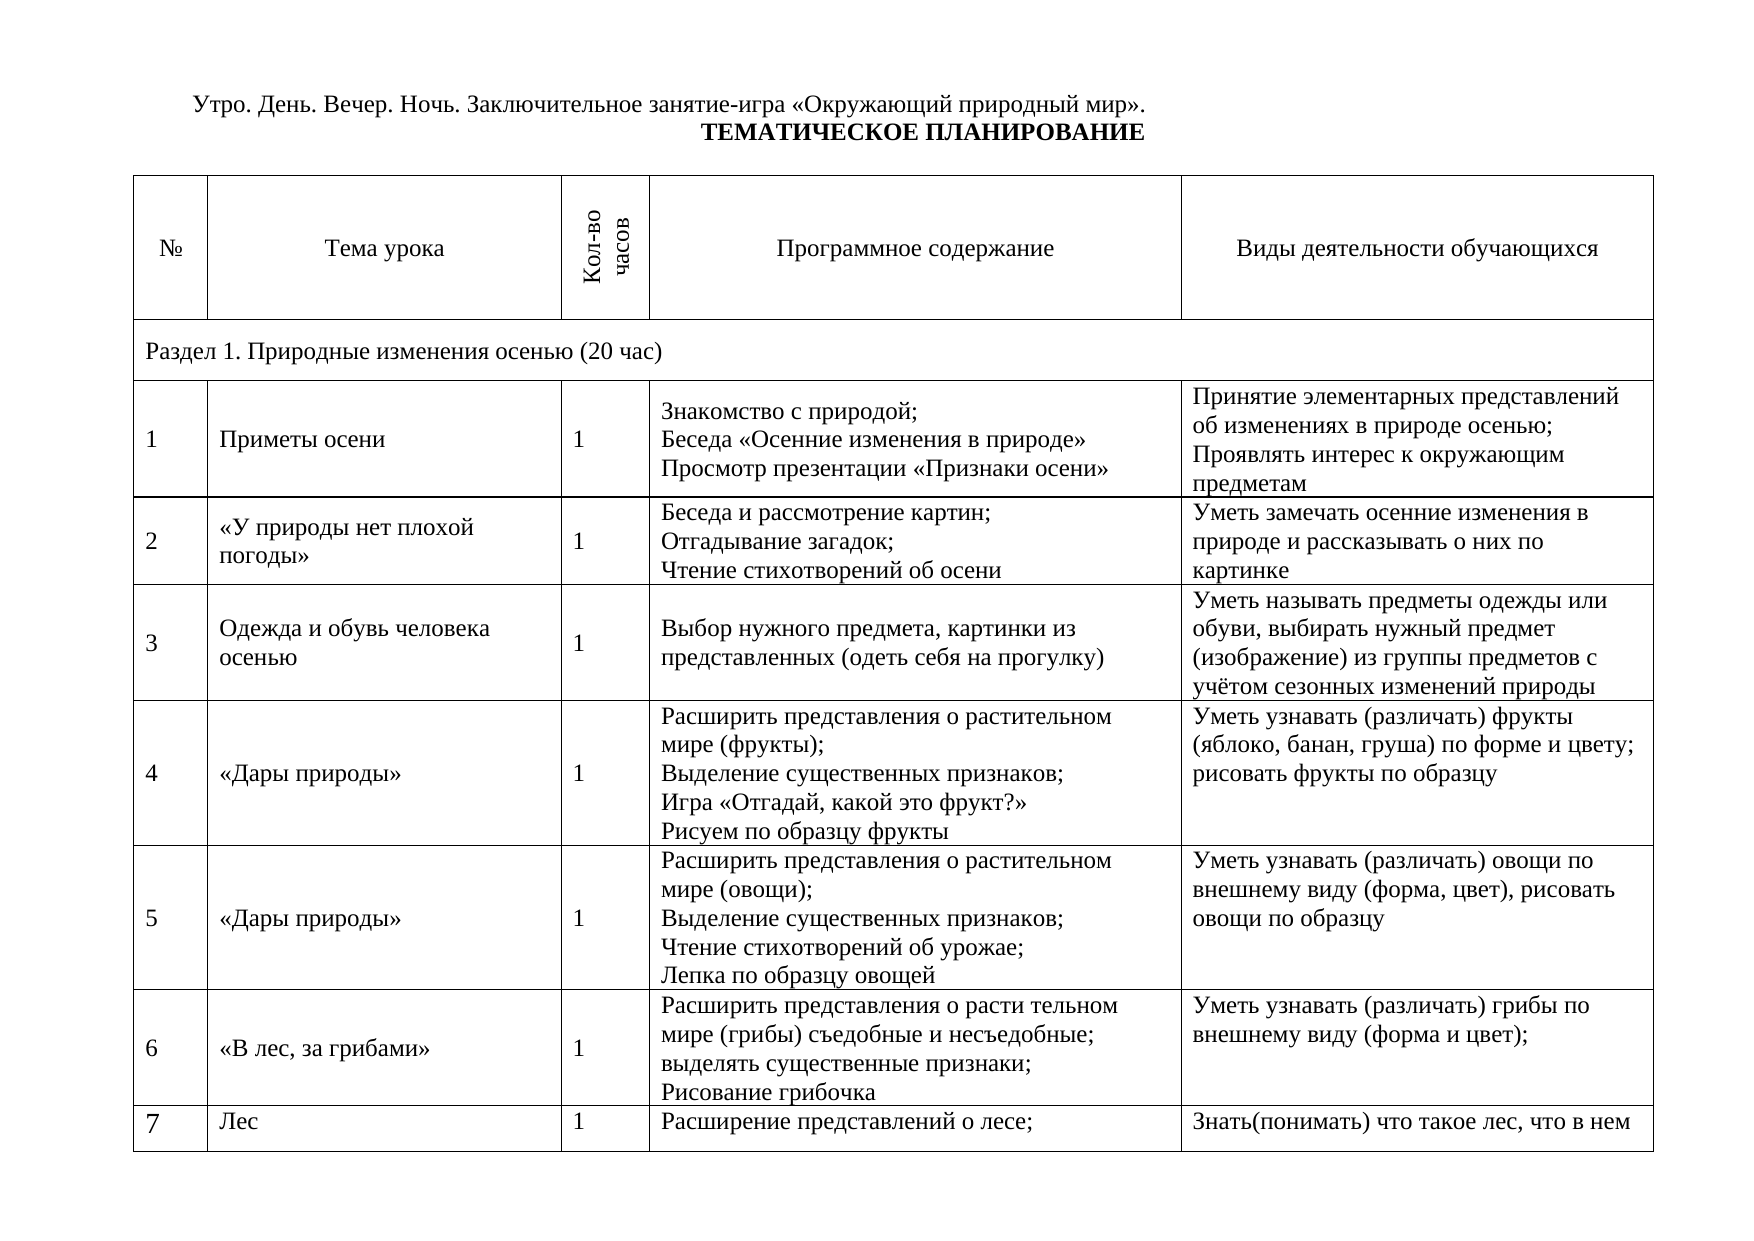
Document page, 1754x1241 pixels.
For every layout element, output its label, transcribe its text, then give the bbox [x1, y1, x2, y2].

table_cell Расширить представления о растительном мире (овощи); Выделение существенных признаков; Чтение стихотворений об урожае; Лепка по образцу овощей [650, 846, 1181, 989]
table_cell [650, 1106, 1181, 1151]
table_cell Уметь узнавать (различать) грибы по внешнему виду (форма и цвет); [1182, 990, 1653, 1105]
table_cell 1 [562, 498, 649, 584]
table_cell Выбор нужного предмета, картинки из представленных (одеть себя на прогулку) [650, 585, 1181, 700]
table_cell Раздел 1. Природные изменения осенью (20 час) [134, 320, 1653, 380]
table_cell Расширить представления о растительном мире (фрукты); Выделение существенных признаков; Игра «Отгадай, какой это фрукт?» Рисуем по образцу фрукты [650, 701, 1181, 844]
table_cell 5 [134, 846, 207, 989]
table_cell 1 [562, 1106, 649, 1151]
table_cell 1 [562, 381, 649, 496]
table_cell «В лес, за грибами» [208, 990, 561, 1105]
table_cell «Дары природы» [208, 701, 561, 844]
table_header Виды деятельности обучающихся [1182, 176, 1653, 319]
table_cell 6 [134, 990, 207, 1105]
text Утро. День. Вечер. Ночь. Заключительное занятие-игра «Окружающий природный мир». [118, 89, 1654, 117]
table_cell «У природы нет плохой погоды» [208, 498, 561, 584]
table_cell Знакомство с природой; Беседа «Осенние изменения в природе» Просмотр презентации «Признаки осени» [650, 381, 1181, 496]
table_cell Расширить представления о расти тельном мире (грибы) съедобные и несъедобные; выделять существенные признаки; Рисование грибочка [650, 990, 1181, 1105]
table_cell 1 [134, 381, 207, 496]
table_cell Приметы осени [208, 381, 561, 496]
table_header Тема урока [208, 176, 561, 319]
table_cell Уметь узнавать (различать) фрукты (яблоко, банан, груша) по форме и цвету; рисовать фрукты по образцу [1182, 701, 1653, 844]
table_cell Уметь называть предметы одежды или обуви, выбирать нужный предмет (изображение) из группы предметов с учётом сезонных изменений природы [1182, 585, 1653, 700]
table_header Программное содержание [650, 176, 1181, 319]
table_cell Беседа и рассмотрение картин; Отгадывание загадок; Чтение стихотворений об осени [650, 498, 1181, 584]
table_cell Принятие элементарных представлений об изменениях в природе осенью; Проявлять интерес к окружающим предметам [1182, 381, 1653, 496]
table_header Кол-во часов [562, 176, 649, 319]
table_cell 1 [562, 701, 649, 844]
table_cell 1 [562, 990, 649, 1105]
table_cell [1182, 1106, 1653, 1151]
table_cell Одежда и обувь человека осенью [208, 585, 561, 700]
table_cell 1 [562, 585, 649, 700]
table_cell 7 [134, 1106, 207, 1151]
table_cell Уметь узнавать (различать) овощи по внешнему виду (форма, цвет), рисовать овощи по образцу [1182, 846, 1653, 989]
text ТЕМАТИЧЕСКОЕ ПЛАНИРОВАНИЕ [118, 117, 1654, 146]
table_cell Лес [208, 1106, 561, 1151]
table_cell 2 [134, 498, 207, 584]
table_header № [134, 176, 207, 319]
table_cell 1 [562, 846, 649, 989]
table_cell 3 [134, 585, 207, 700]
table_cell «Дары природы» [208, 846, 561, 989]
table_cell 4 [134, 701, 207, 844]
table_cell Уметь замечать осенние изменения в природе и рассказывать о них по картинке [1182, 498, 1653, 584]
